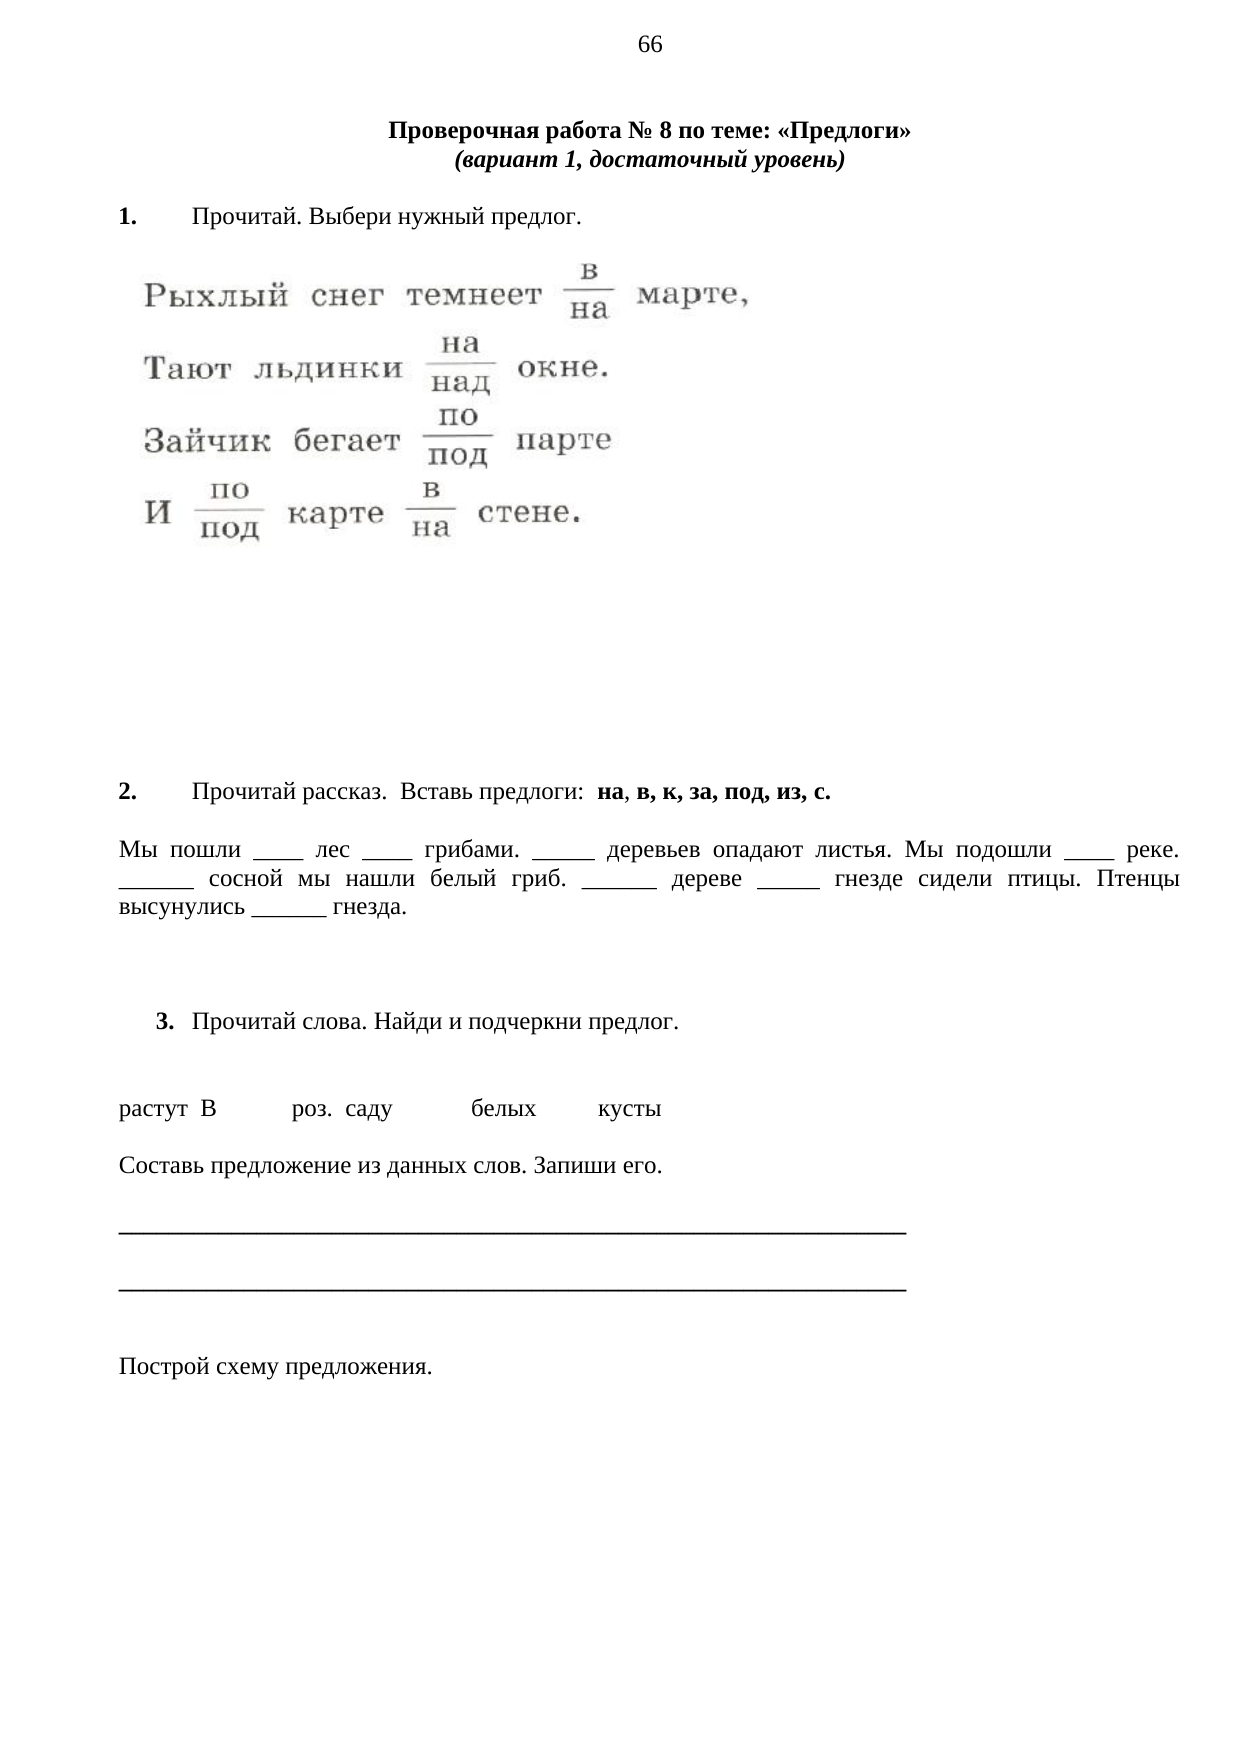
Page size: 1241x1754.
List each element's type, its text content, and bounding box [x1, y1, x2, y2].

text _______________________________________________________________ [119, 1208, 1181, 1236]
text Мы пошли ____ лес ____ грибами. _____ деревьев опадают листья. Мы подошли ____ реке. ______ сосной мы нашли белый гриб. ______ дереве _____ гнезде сидели птицы. Птенцы высунулись ______ гнезда. [119, 834, 1181, 920]
list Прочитай рассказ. Вставь предлоги: на, в, к, за, под, из, с. [118, 776, 1181, 805]
text Проверочная работа № 8 по теме: «Предлоги» [118, 115, 1182, 144]
list Прочитай. Выбери нужный предлог. [118, 201, 1181, 230]
text 66 [118, 29, 1182, 58]
text Составь предложение из данных слов. Запиши его. [119, 1150, 1181, 1179]
text растут В роз. саду белых кусты [119, 1093, 1181, 1121]
text (вариант 1, достаточный уровень) [118, 144, 1182, 173]
list Прочитай слова. Найди и подчеркни предлог. [156, 1006, 1181, 1035]
text _______________________________________________________________ [119, 1265, 1181, 1294]
picture [118, 263, 772, 559]
text Построй схему предложения. [119, 1351, 1181, 1380]
